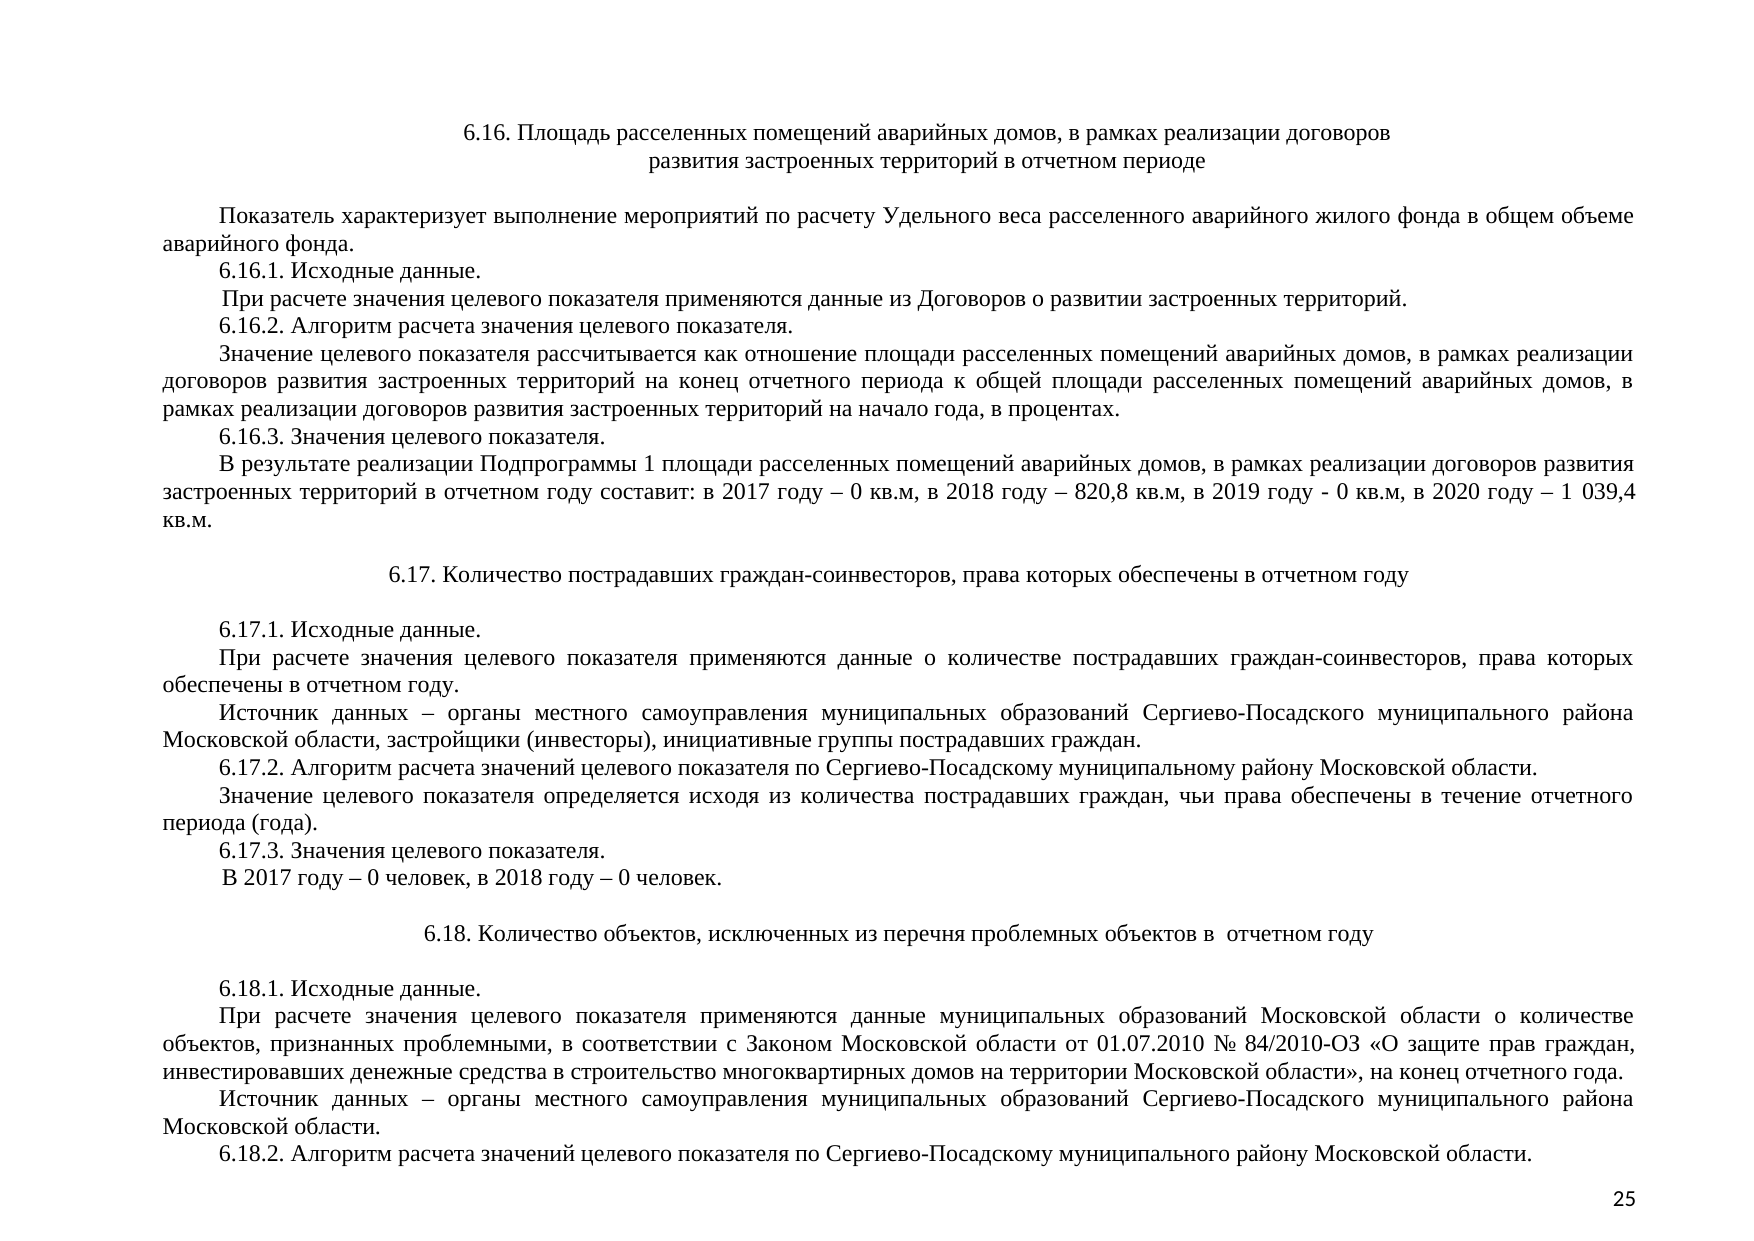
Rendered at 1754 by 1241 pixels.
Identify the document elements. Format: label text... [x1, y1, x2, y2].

text Источник данных – органы местного самоуправления муниципальных образований Сергиево-Посадского муниципального района Московской области. [162, 1084, 1636, 1139]
text 6.16.3. Значения целевого показателя. [162, 422, 1636, 449]
text При расчете значения целевого показателя применяются данные из Договоров о развитии застроенных территорий. [162, 284, 1636, 311]
text При расчете значения целевого показателя применяются данные муниципальных образований Московской области о количестве объектов, признанных проблемными, в соответствии с Законом Московской области от 01.07.2010 № 84/2010-ОЗ «О защите прав граждан, инвестировавших денежные средства в строительство многоквартирных домов на территории Московской области», на конец отчетного года. [162, 1001, 1636, 1084]
text 6.18.1. Исходные данные. [162, 974, 1636, 1001]
text Значение целевого показателя определяется исходя из количества пострадавших граждан, чьи права обеспечены в течение отчетного периода (года). [162, 781, 1636, 836]
text 6.17.3. Значения целевого показателя. [162, 836, 1636, 863]
text 6.17.2. Алгоритм расчета значений целевого показателя по Сергиево-Посадскому муниципальному району Московской области. [162, 753, 1636, 781]
text 6.16. Площадь расселенных помещений аварийных домов, в рамках реализации договоров [162, 118, 1636, 146]
text Показатель характеризует выполнение мероприятий по расчету Удельного веса расселенного аварийного жилого фонда в общем объеме аварийного фонда. [162, 201, 1636, 256]
text 6.16.1. Исходные данные. [162, 256, 1636, 284]
text В результате реализации Подпрограммы 1 площади расселенных помещений аварийных домов, в рамках реализации договоров развития застроенных территорий в отчетном году составит: в 2017 году – 0 кв.м, в 2018 году – 820,8 кв.м, в 2019 году - 0 кв.м, в 2020 году – 1 039,4 кв.м. [162, 449, 1636, 532]
text 6.18. Количество объектов, исключенных из перечня проблемных объектов в отчетном году [162, 919, 1636, 946]
text Значение целевого показателя рассчитывается как отношение площади расселенных помещений аварийных домов, в рамках реализации договоров развития застроенных территорий на конец отчетного периода к общей площади расселенных помещений аварийных домов, в рамках реализации договоров развития застроенных территорий на начало года, в процентах. [162, 339, 1636, 422]
text 6.16.2. Алгоритм расчета значения целевого показателя. [162, 311, 1636, 339]
text развития застроенных территорий в отчетном периоде [162, 146, 1636, 173]
text 6.18.2. Алгоритм расчета значений целевого показателя по Сергиево-Посадскому муниципального району Московской области. [162, 1139, 1636, 1167]
text 6.17. Количество пострадавших граждан-соинвесторов, права которых обеспечены в отчетном году [162, 560, 1636, 587]
text В 2017 году – 0 человек, в 2018 году – 0 человек. [222, 863, 1636, 891]
text Источник данных – органы местного самоуправления муниципальных образований Сергиево-Посадского муниципального района Московской области, застройщики (инвесторы), инициативные группы пострадавших граждан. [162, 698, 1636, 753]
text При расчете значения целевого показателя применяются данные о количестве пострадавших граждан-соинвесторов, права которых обеспечены в отчетном году. [162, 643, 1636, 698]
text 6.17.1. Исходные данные. [162, 615, 1636, 643]
